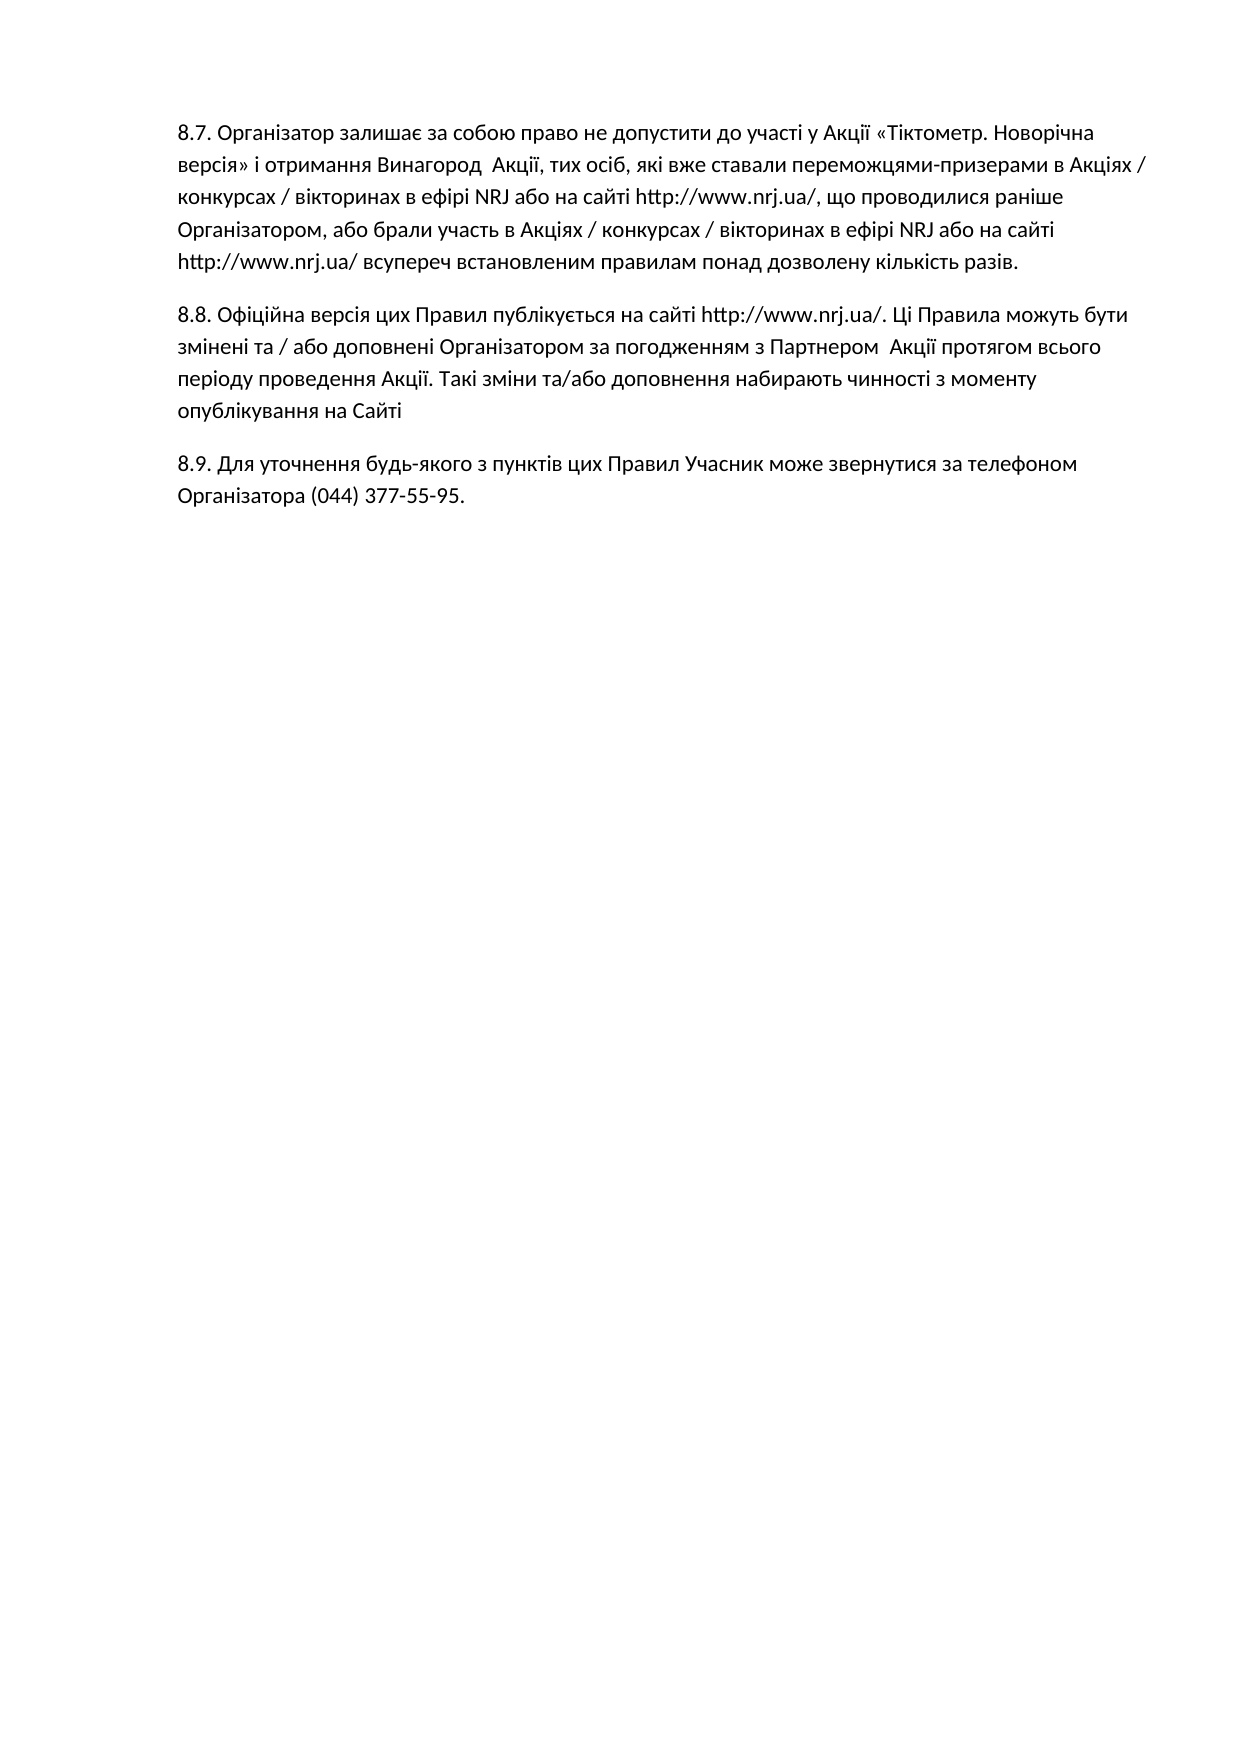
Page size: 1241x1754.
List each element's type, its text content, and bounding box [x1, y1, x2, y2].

text 8.7. Організатор залишає за собою право не допустити до участі у Акції «Тіктометр. Новорічна версія» і отримання Винагород Акції, тих осіб, які вже ставали переможцями-призерами в Акціях / конкурсах / вікторинах в ефірі NRJ або на сайті http://www.nrj.ua/, що проводилися раніше Організатором, або брали участь в Акціях / конкурсах / вікторинах в ефірі NRJ або на сайті http://www.nrj.ua/ всупереч встановленим правилам понад дозволену кількість разів. [177, 118, 1152, 275]
text 8.9. Для уточнення будь-якого з пунктів цих Правил Учасник може звернутися за телефоном Організатора (044) 377-55-95. [177, 449, 1152, 510]
text 8.8. Офіційна версія цих Правил публікується на сайті http://www.nrj.ua/. Ці Правила можуть бути змінені та / або доповнені Організатором за погодженням з Партнером Акції протягом всього періоду проведення Акції. Такі зміни та/або доповнення набирають чинності з моменту опублікування на Сайті [177, 300, 1152, 424]
